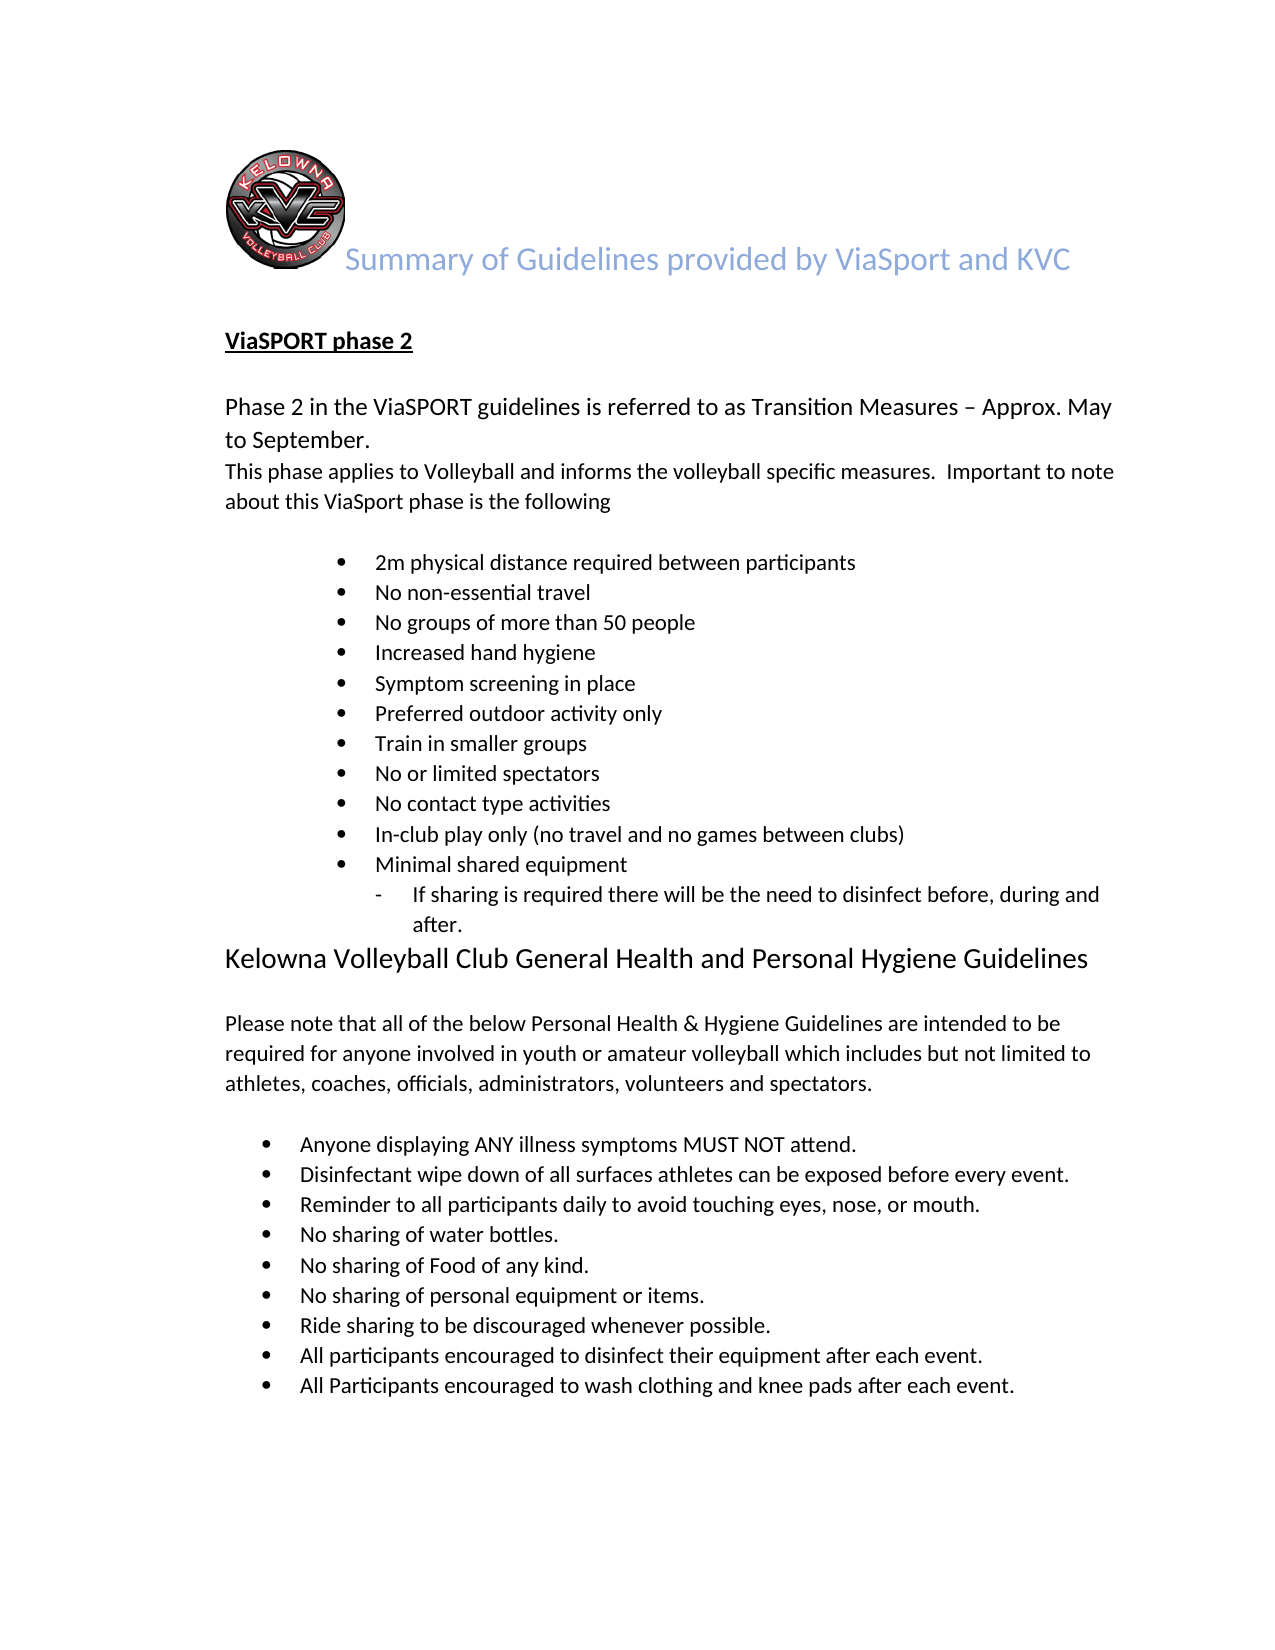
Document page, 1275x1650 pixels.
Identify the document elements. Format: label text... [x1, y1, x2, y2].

list Please note that all of the below Personal Health & Hygiene Guidelines are intended to be required for anyone involved in youth or amateur volleyball which includes but not limited to athletes, coaches, officials, administrators, volunteers and spectators. [225, 1009, 1125, 1098]
list If sharing is required there will be the need to disinfect before, during and after. [375, 880, 1125, 938]
list No sharing of personal equipment or items. [262, 1281, 1125, 1309]
list Symptom screening in place [337, 669, 1125, 697]
list This phase applies to Volleyball and informs the volleyball specific measures. Important to note about this ViaSport phase is the following [225, 457, 1125, 515]
list 2m physical distance required between participants [337, 548, 1125, 576]
list Minimal shared equipment [337, 850, 1125, 878]
list All Participants encouraged to wash clothing and knee pads after each event. [262, 1372, 1125, 1400]
list Summary of Guidelines provided by ViaSport and KVC [225, 150, 1125, 278]
list Ride sharing to be discouraged whenever possible. [262, 1311, 1125, 1339]
list Disinfectant wipe down of all surfaces athletes can be exposed before every event. [262, 1160, 1125, 1188]
list Phase 2 in the ViaSPORT guidelines is referred to as Transition Measures – Approx. May to September. [225, 391, 1125, 455]
list ViaSPORT phase 2 [225, 326, 1125, 356]
list Anyone displaying ANY illness symptoms MUST NOT attend. [262, 1130, 1125, 1158]
list Preferred outdoor activity only [337, 699, 1125, 727]
list No sharing of water bottles. [262, 1221, 1125, 1249]
list No groups of more than 50 people [337, 608, 1125, 636]
list No or limited spectators [337, 759, 1125, 787]
list Reminder to all participants daily to avoid touching eyes, nose, or mouth. [262, 1190, 1125, 1218]
list Train in smaller groups [337, 729, 1125, 757]
list Increased hand hygiene [337, 638, 1125, 666]
list All participants encouraged to disinfect their equipment after each event. [262, 1341, 1125, 1369]
list Kelowna Volleyball Club General Health and Personal Hygiene Guidelines [225, 941, 1125, 976]
list No non-essential travel [337, 578, 1125, 606]
list No contact type activities [337, 789, 1125, 817]
list In-club play only (no travel and no games between clubs) [337, 820, 1125, 848]
list No sharing of Food of any kind. [262, 1251, 1125, 1279]
